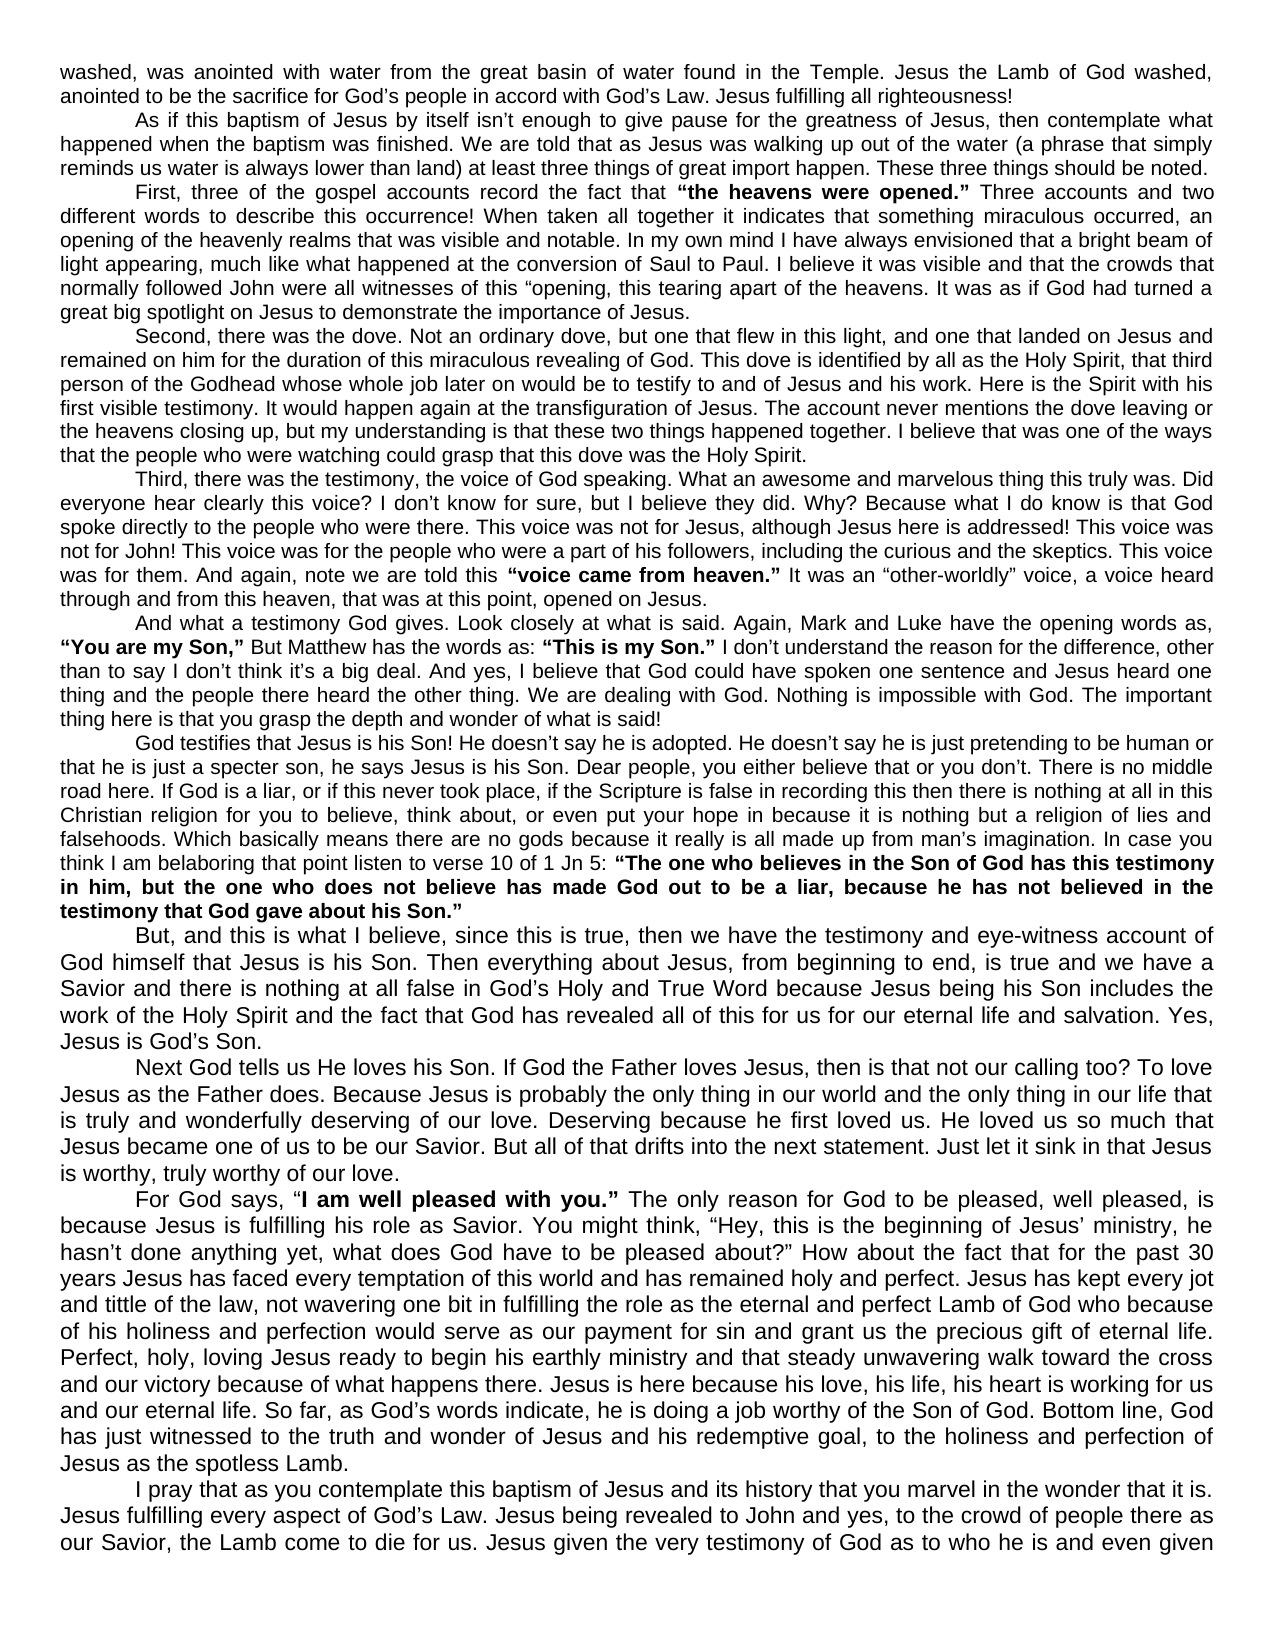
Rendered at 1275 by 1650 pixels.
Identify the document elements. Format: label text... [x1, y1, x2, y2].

text Next God tells us He loves his Son. If God the Father loves Jesus, then is that not our calling too? To love Jesus as the Father does. Because Jesus is probably the only thing in our world and the only thing in our life that is truly and wonderfully deserving of our love. Deserving because he first loved us. He loved us so much that Jesus became one of us to be our Savior. But all of that drifts into the next statement. Just let it sink in that Jesus is worthy, truly worthy of our love. [60, 1054, 1215, 1186]
text As if this baptism of Jesus by itself isn’t enough to give pause for the greatness of Jesus, then contemplate what happened when the baptism was finished. We are told that as Jesus was walking up out of the water (a phrase that simply reminds us water is always lower than land) at least three things of great import happen. These three things should be noted. [60, 108, 1215, 180]
text And what a testimony God gives. Look closely at what is said. Again, Mark and Luke have the opening words as, “You are my Son,” But Matthew has the words as: “This is my Son.” I don’t understand the reason for the difference, other than to say I don’t think it’s a big deal. And yes, I believe that God could have spoken one sentence and Jesus heard one thing and the people there heard the other thing. We are dealing with God. Nothing is impossible with God. The important thing here is that you grasp the depth and wonder of what is said! [60, 611, 1215, 731]
text First, three of the gospel accounts record the fact that “the heavens were opened.” Three accounts and two different words to describe this occurrence! When taken all together it indicates that something miraculous occurred, an opening of the heavenly realms that was visible and notable. In my own mind I have always envisioned that a bright beam of light appearing, much like what happened at the conversion of Saul to Paul. I believe it was visible and that the crowds that normally followed John were all witnesses of this “opening, this tearing apart of the heavens. It was as if God had turned a great big spotlight on Jesus to demonstrate the importance of Jesus. [60, 180, 1215, 323]
text God testifies that Jesus is his Son! He doesn’t say he is adopted. He doesn’t say he is just pretending to be human or that he is just a specter son, he says Jesus is his Son. Dear people, you either believe that or you don’t. There is no middle road here. If God is a liar, or if this never took place, if the Scripture is false in recording this then there is nothing at all in this Christian religion for you to believe, think about, or even put your hope in because it is nothing but a religion of lies and falsehoods. Which basically means there are no gods because it really is all made up from man’s imagination. In case you think I am belaboring that point listen to verse 10 of 1 Jn 5: “The one who believes in the Son of God has this testimony in him, but the one who does not believe has made God out to be a liar, because he has not believed in the testimony that God gave about his Son.” [60, 731, 1215, 922]
text For God says, “I am well pleased with you.” The only reason for God to be pleased, well pleased, is because Jesus is fulfilling his role as Savior. You might think, “Hey, this is the beginning of Jesus’ ministry, he hasn’t done anything yet, what does God have to be pleased about?” How about the fact that for the past 30 years Jesus has faced every temptation of this world and has remained holy and perfect. Jesus has kept every jot and tittle of the law, not wavering one bit in fulfilling the role as the eternal and perfect Lamb of God who because of his holiness and perfection would serve as our payment for sin and grant us the precious gift of eternal life. Perfect, holy, loving Jesus ready to begin his earthly ministry and that steady unwavering walk toward the cross and our victory because of what happens there. Jesus is here because his love, his life, his heart is working for us and our eternal life. So far, as God’s words indicate, he is doing a job worthy of the Son of God. Bottom line, God has just witnessed to the truth and wonder of Jesus and his redemptive goal, to the holiness and perfection of Jesus as the spotless Lamb. [60, 1186, 1215, 1476]
text Third, there was the testimony, the voice of God speaking. What an awesome and marvelous thing this truly was. Did everyone hear clearly this voice? I don’t know for sure, but I believe they did. Why? Because what I do know is that God spoke directly to the people who were there. This voice was not for Jesus, although Jesus here is addressed! This voice was not for John! This voice was for the people who were a part of his followers, including the curious and the skeptics. This voice was for them. And again, note we are told this “voice came from heaven.” It was an “other-worldly” voice, a voice heard through and from this heaven, that was at this point, opened on Jesus. [60, 467, 1215, 611]
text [60, 1476, 1215, 1555]
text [60, 60, 1215, 108]
text But, and this is what I believe, since this is true, then we have the testimony and eye-witness account of God himself that Jesus is his Son. Then everything about Jesus, from beginning to end, is true and we have a Savior and there is nothing at all false in God’s Holy and True Word because Jesus being his Son includes the work of the Holy Spirit and the fact that God has revealed all of this for us for our eternal life and salvation. Yes, Jesus is God’s Son. [60, 922, 1215, 1054]
text Second, there was the dove. Not an ordinary dove, but one that flew in this light, and one that landed on Jesus and remained on him for the duration of this miraculous revealing of God. This dove is identified by all as the Holy Spirit, that third person of the Godhead whose whole job later on would be to testify to and of Jesus and his work. Here is the Spirit with his first visible testimony. It would happen again at the transfiguration of Jesus. The account never mentions the dove leaving or the heavens closing up, but my understanding is that these two things happened together. I believe that was one of the ways that the people who were watching could grasp that this dove was the Holy Spirit. [60, 323, 1215, 467]
